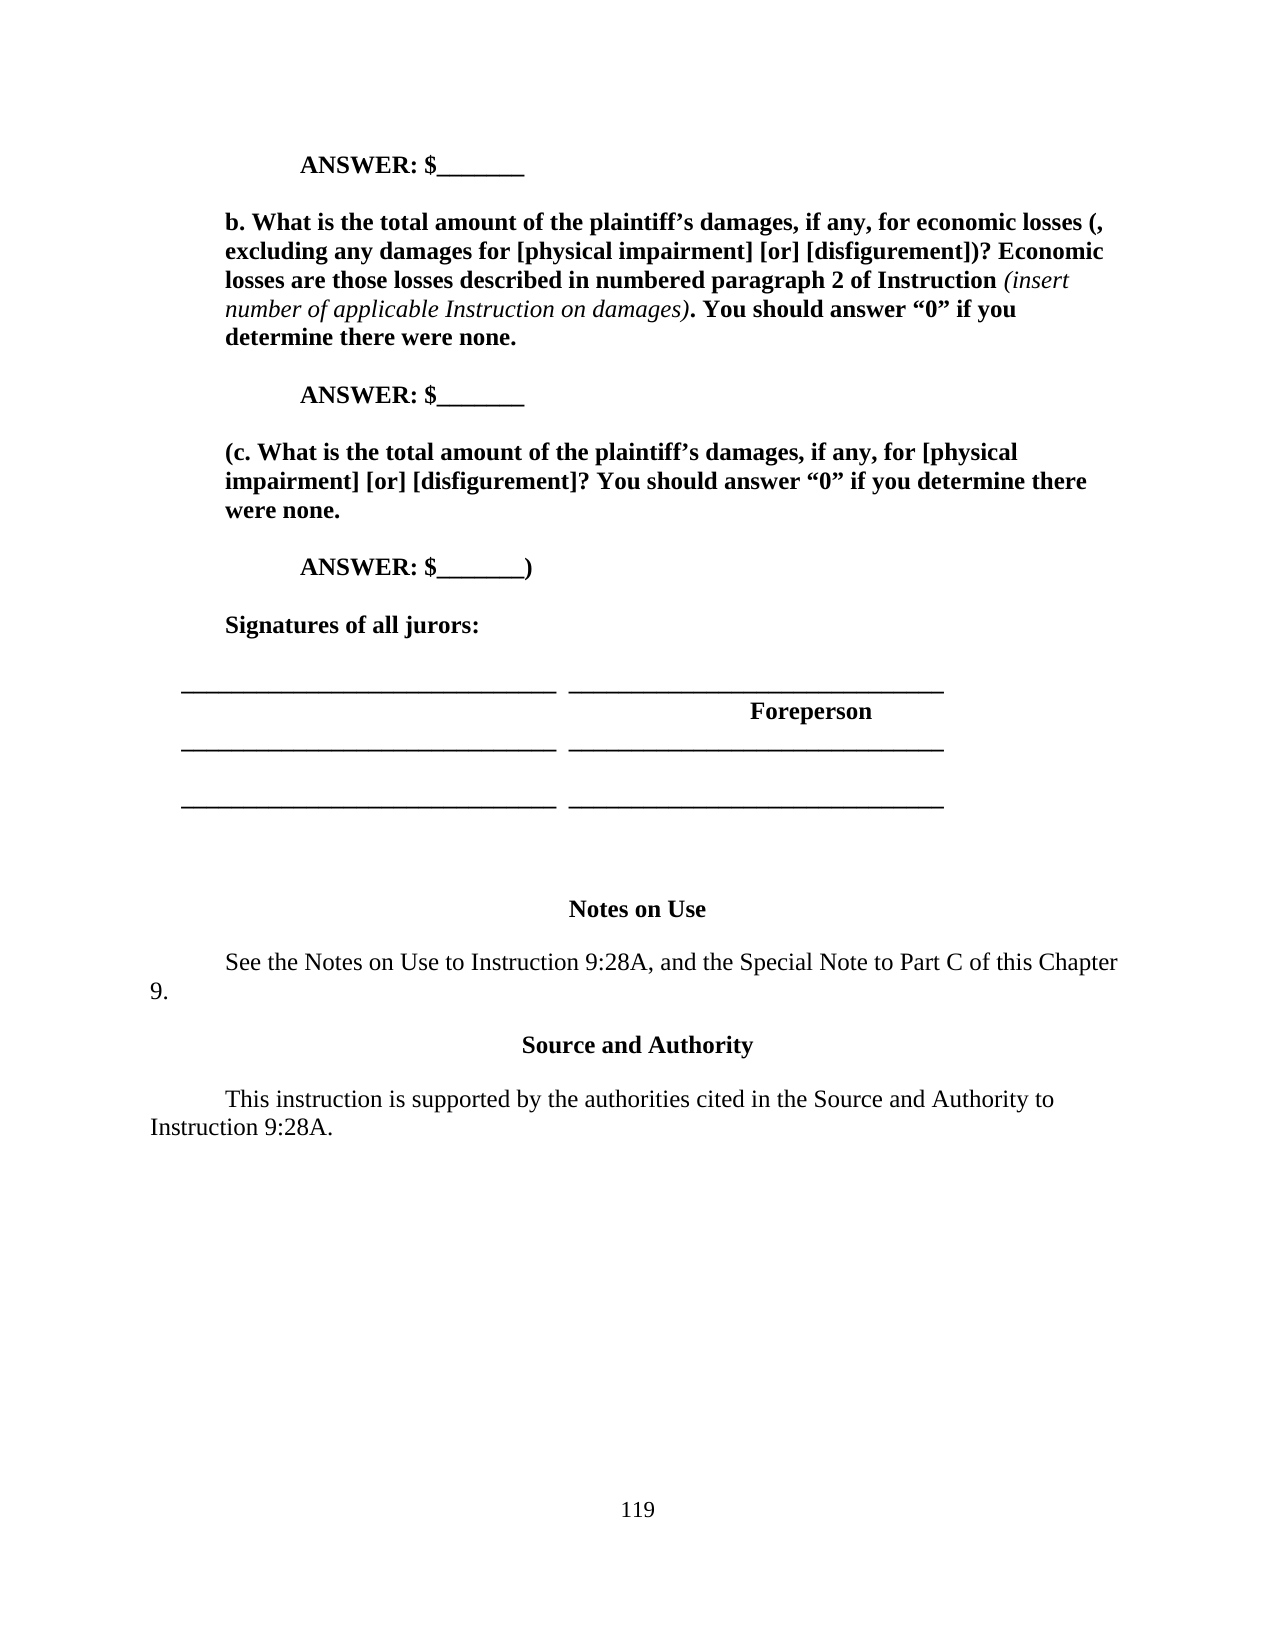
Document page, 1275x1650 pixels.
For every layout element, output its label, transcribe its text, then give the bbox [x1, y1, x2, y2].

text (c. What is the total amount of the plaintiff’s damages, if any, for [physical impairment] [or] [disfigurement]? You should answer “0” if you determine there were none. [225, 437, 1125, 524]
text ______________________________ ______________________________ [150, 782, 1125, 811]
text b. What is the total amount of the plaintiff’s damages, if any, for economic losses (, excluding any damages for [physical impairment] [or] [disfigurement])? Economic losses are those losses described in numbered paragraph 2 of Instruction (insert number of applicable Instruction on damages). You should answer “0” if you determine there were none. [225, 207, 1125, 351]
text ANSWER: $_______ [225, 150, 1125, 179]
text ______________________________ ______________________________ [150, 725, 1125, 754]
text ANSWER: $_______ [225, 380, 1125, 409]
text Notes on Use [150, 894, 1125, 922]
text This instruction is supported by the authorities cited in the Source and Authority to Instruction 9:28A. [150, 1084, 1125, 1141]
text ANSWER: $_______) [225, 552, 1125, 581]
text ______________________________ ______________________________ [150, 667, 1125, 696]
text See the Notes on Use to Instruction 9:28A, and the Special Note to Part C of this Chapter 9. [150, 947, 1125, 1005]
text Signatures of all jurors: [150, 610, 1125, 639]
text Source and Authority [150, 1030, 1125, 1059]
text Foreperson [150, 696, 1125, 725]
